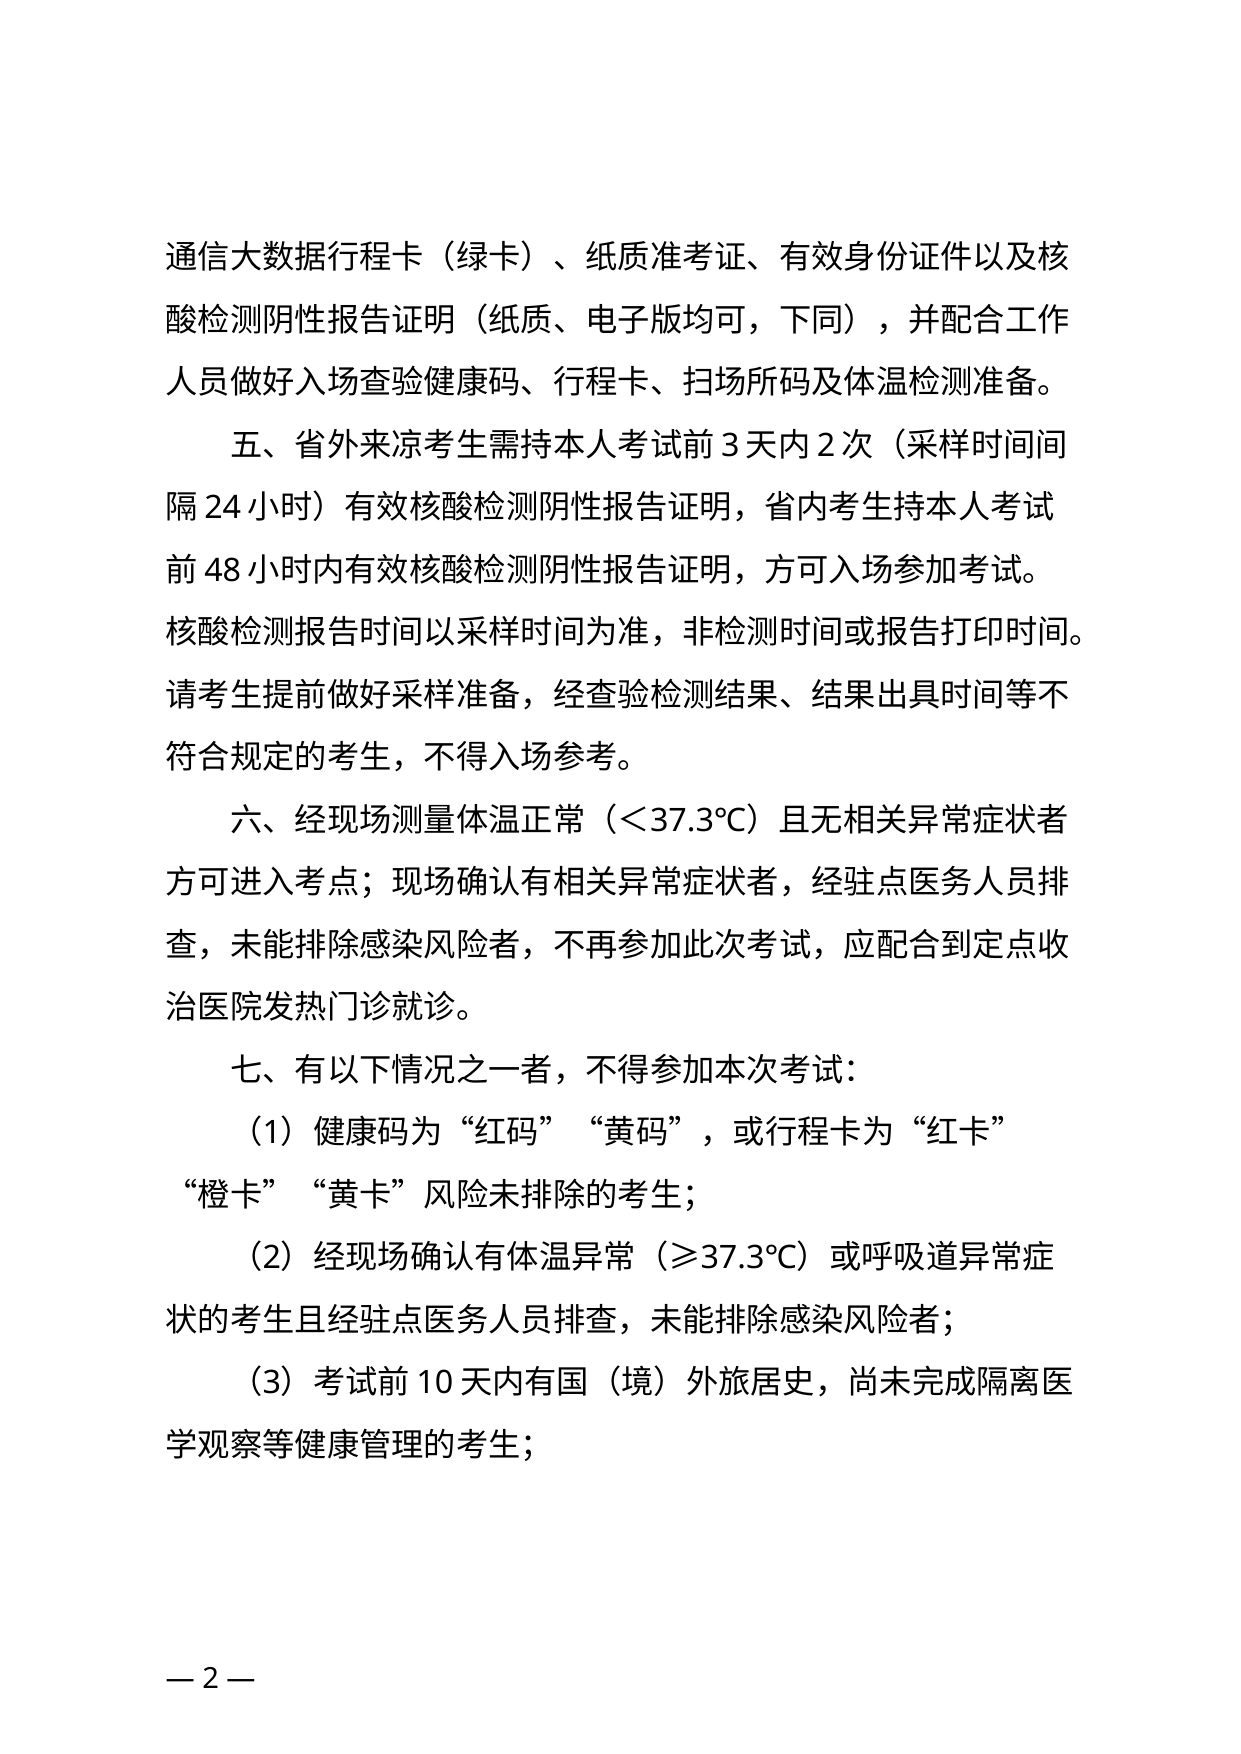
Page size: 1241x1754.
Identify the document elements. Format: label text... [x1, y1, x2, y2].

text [165, 218, 1087, 406]
text 六、经现场测量体温正常（＜37.3℃）且无相关异常症状者方可进入考点；现场确认有相关异常症状者，经驻点医务人员排查，未能排除感染风险者，不再参加此次考试，应配合到定点收治医院发热门诊就诊。 [165, 781, 1087, 1031]
text （1）健康码为“红码”“黄码”，或行程卡为“红卡”“橙卡”“黄卡”风险未排除的考生； [165, 1093, 1087, 1218]
text 七、有以下情况之一者，不得参加本次考试： [165, 1031, 1087, 1093]
text 五、省外来凉考生需持本人考试前3天内2次（采样时间间隔24小时）有效核酸检测阴性报告证明，省内考生持本人考试前48小时内有效核酸检测阴性报告证明，方可入场参加考试。核酸检测报告时间以采样时间为准，非检测时间或报告打印时间。请考生提前做好采样准备，经查验检测结果、结果出具时间等不符合规定的考生，不得入场参考。 [165, 406, 1087, 781]
text （3）考试前10天内有国（境）外旅居史，尚未完成隔离医学观察等健康管理的考生； [165, 1343, 1087, 1468]
text （2）经现场确认有体温异常（≥37.3℃）或呼吸道异常症状的考生且经驻点医务人员排查，未能排除感染风险者； [165, 1218, 1087, 1343]
